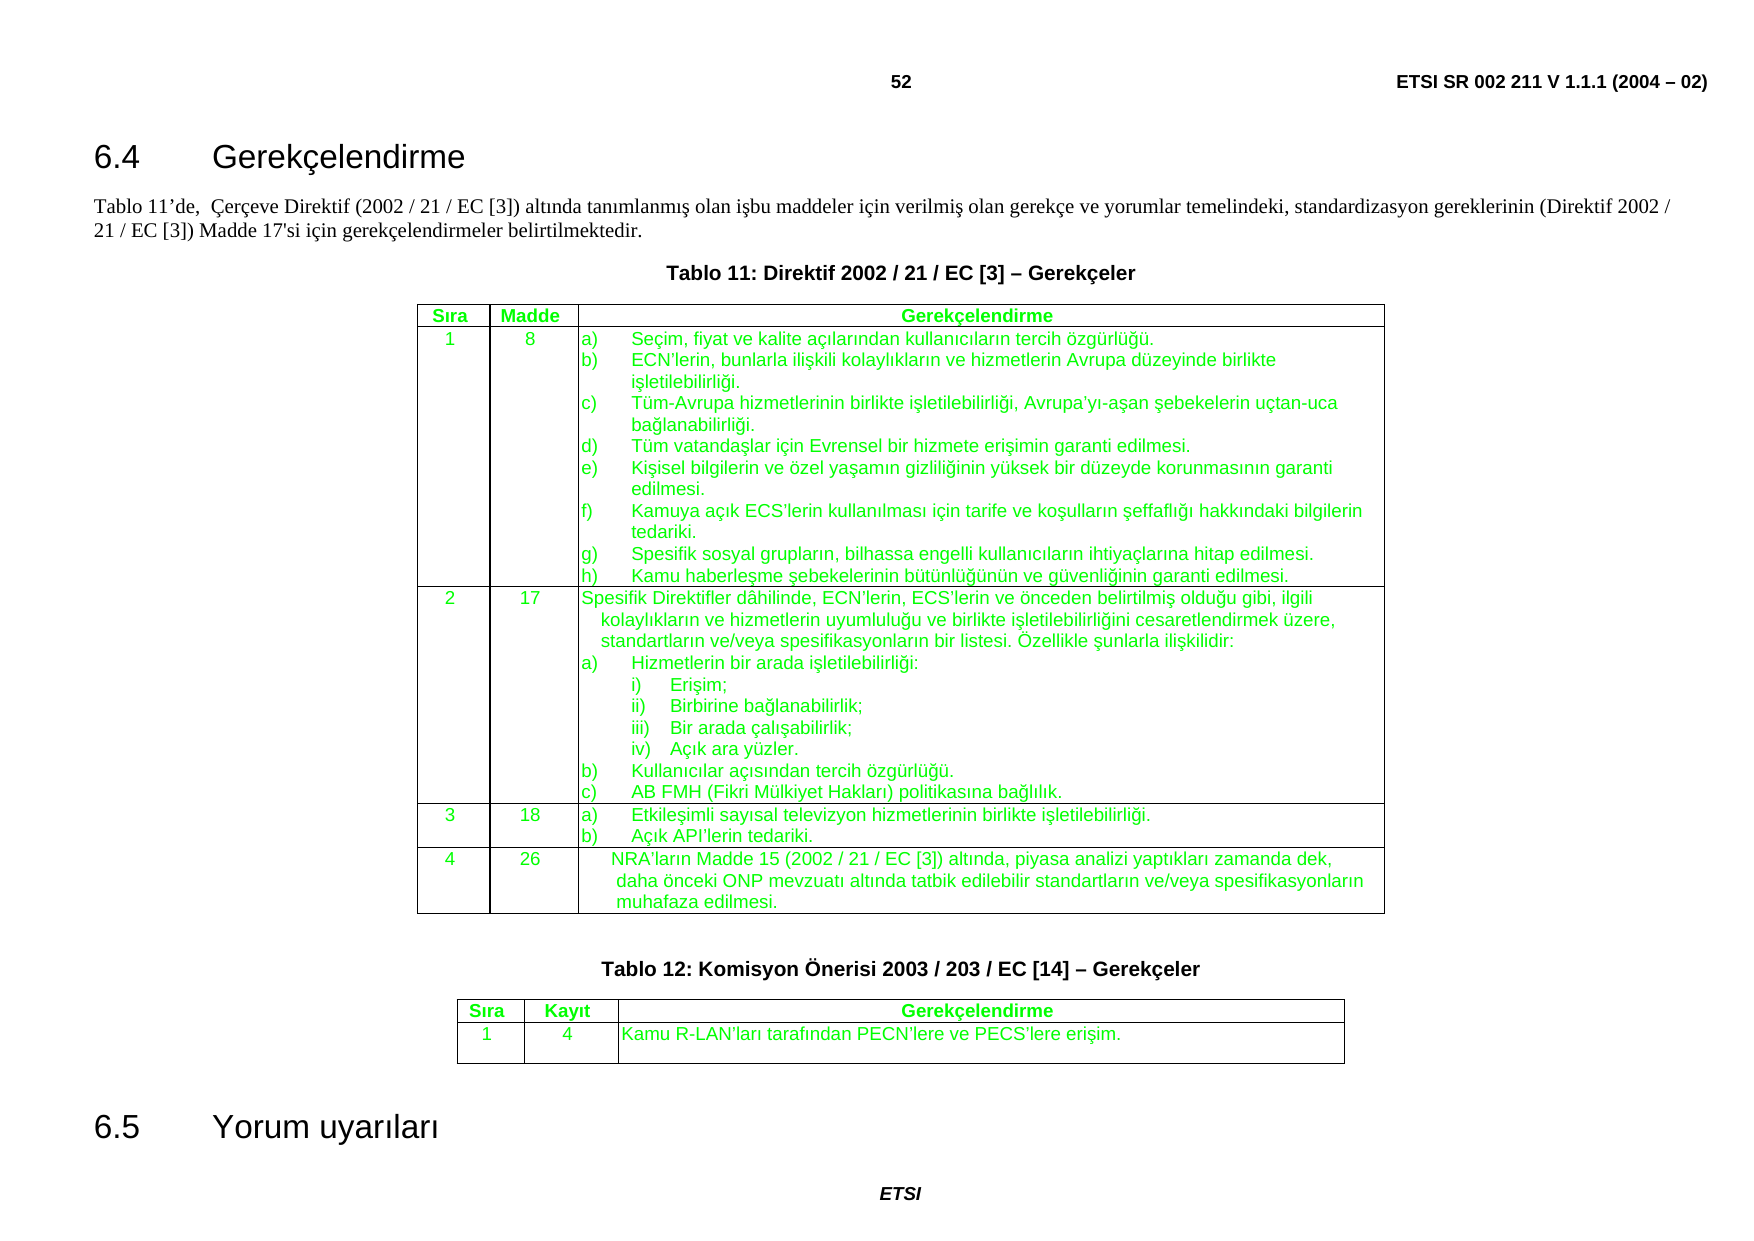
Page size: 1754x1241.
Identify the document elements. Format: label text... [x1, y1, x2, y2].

table_cell 1 [458, 1023, 524, 1063]
text Tablo 12: Komisyon Önerisi 2003 / 203 / EC [14] – Gerekçeler [94, 956, 1708, 980]
table_cell Kamu R-LAN’ları tarafından PECN’lere ve PECS’lere erişim. [619, 1023, 1344, 1063]
table_cell 4 [525, 1023, 618, 1063]
subtitle 6.5 Yorum uyarıları [94, 1107, 1708, 1145]
table_header Sıra [418, 305, 489, 326]
table_cell 2 [418, 587, 489, 803]
table_cell 8 [491, 327, 578, 586]
table_cell a) Seçim, fiyat ve kalite açılarından kullanıcıların tercih özgürlüğü. b) ECN’lerin, bunlarla ilişkili kolaylıkların ve hizmetlerin Avrupa düzeyinde birlikte işletilebilirliği. c) Tüm-Avrupa hizmetlerinin birlikte işletilebilirliği, Avrupa’yı-aşan şebekelerin uçtan-uca bağlanabilirliği. d) Tüm vatandaşlar için Evrensel bir hizmete erişimin garanti edilmesi. e) Kişisel bilgilerin ve özel yaşamın gizliliğinin yüksek bir düzeyde korunmasının garanti edilmesi. f) Kamuya açık ECS’lerin kullanılması için tarife ve koşulların şeffaflığı hakkındaki bilgilerin tedariki. g) Spesifik sosyal grupların, bilhassa engelli kullanıcıların ihtiyaçlarına hitap edilmesi. h) Kamu haberleşme şebekelerinin bütünlüğünün ve güvenliğinin garanti edilmesi. [579, 327, 1384, 586]
table_cell a) Etkileşimli sayısal televizyon hizmetlerinin birlikte işletilebilirliği. b) Açık API’lerin tedariki. [579, 804, 1384, 847]
table_header Gerekçelendirme [579, 305, 1384, 326]
table_cell 3 [418, 804, 489, 847]
table_cell 1 [418, 327, 489, 586]
table_cell NRA’ların Madde 15 (2002 / 21 / EC [3]) altında, piyasa analizi yaptıkları zamanda dek, daha önceki ONP mevzuatı altında tatbik edilebilir standartların ve/veya spesifikasyonların muhafaza edilmesi. [579, 848, 1384, 913]
text Tablo 11’de, Çerçeve Direktif (2002 / 21 / EC [3]) altında tanımlanmış olan işbu maddeler için verilmiş olan gerekçe ve yorumlar temelindeki, standardizasyon gereklerinin (Direktif 2002 / 21 / EC [3]) Madde 17'si için gerekçelendirmeler belirtilmektedir. [94, 194, 1708, 242]
table_cell Spesifik Direktifler dâhilinde, ECN’lerin, ECS’lerin ve önceden belirtilmiş olduğu gibi, ilgili kolaylıkların ve hizmetlerin uyumluluğu ve birlikte işletilebilirliğini cesaretlendirmek üzere, standartların ve/veya spesifikasyonların bir listesi. Özellikle şunlarla ilişkilidir: a) Hizmetlerin bir arada işletilebilirliği: i) Erişim; ii) Birbirine bağlanabilirlik; iii) Bir arada çalışabilirlik; iv) Açık ara yüzler. b) Kullanıcılar açısından tercih özgürlüğü. c) AB FMH (Fikri Mülkiyet Hakları) politikasına bağlılık. [579, 587, 1384, 803]
table_header Gerekçelendirme [619, 1000, 1344, 1022]
table_cell 4 [418, 848, 489, 913]
text Tablo 11: Direktif 2002 / 21 / EC [3] – Gerekçeler [94, 261, 1708, 285]
table_header Madde [491, 305, 578, 326]
table_cell 18 [491, 804, 578, 847]
subtitle 6.4 Gerekçelendirme [94, 137, 1708, 175]
table_cell 26 [491, 848, 578, 913]
table_header Sıra [458, 1000, 524, 1022]
table_cell 17 [491, 587, 578, 803]
table_header Kayıt [525, 1000, 618, 1022]
